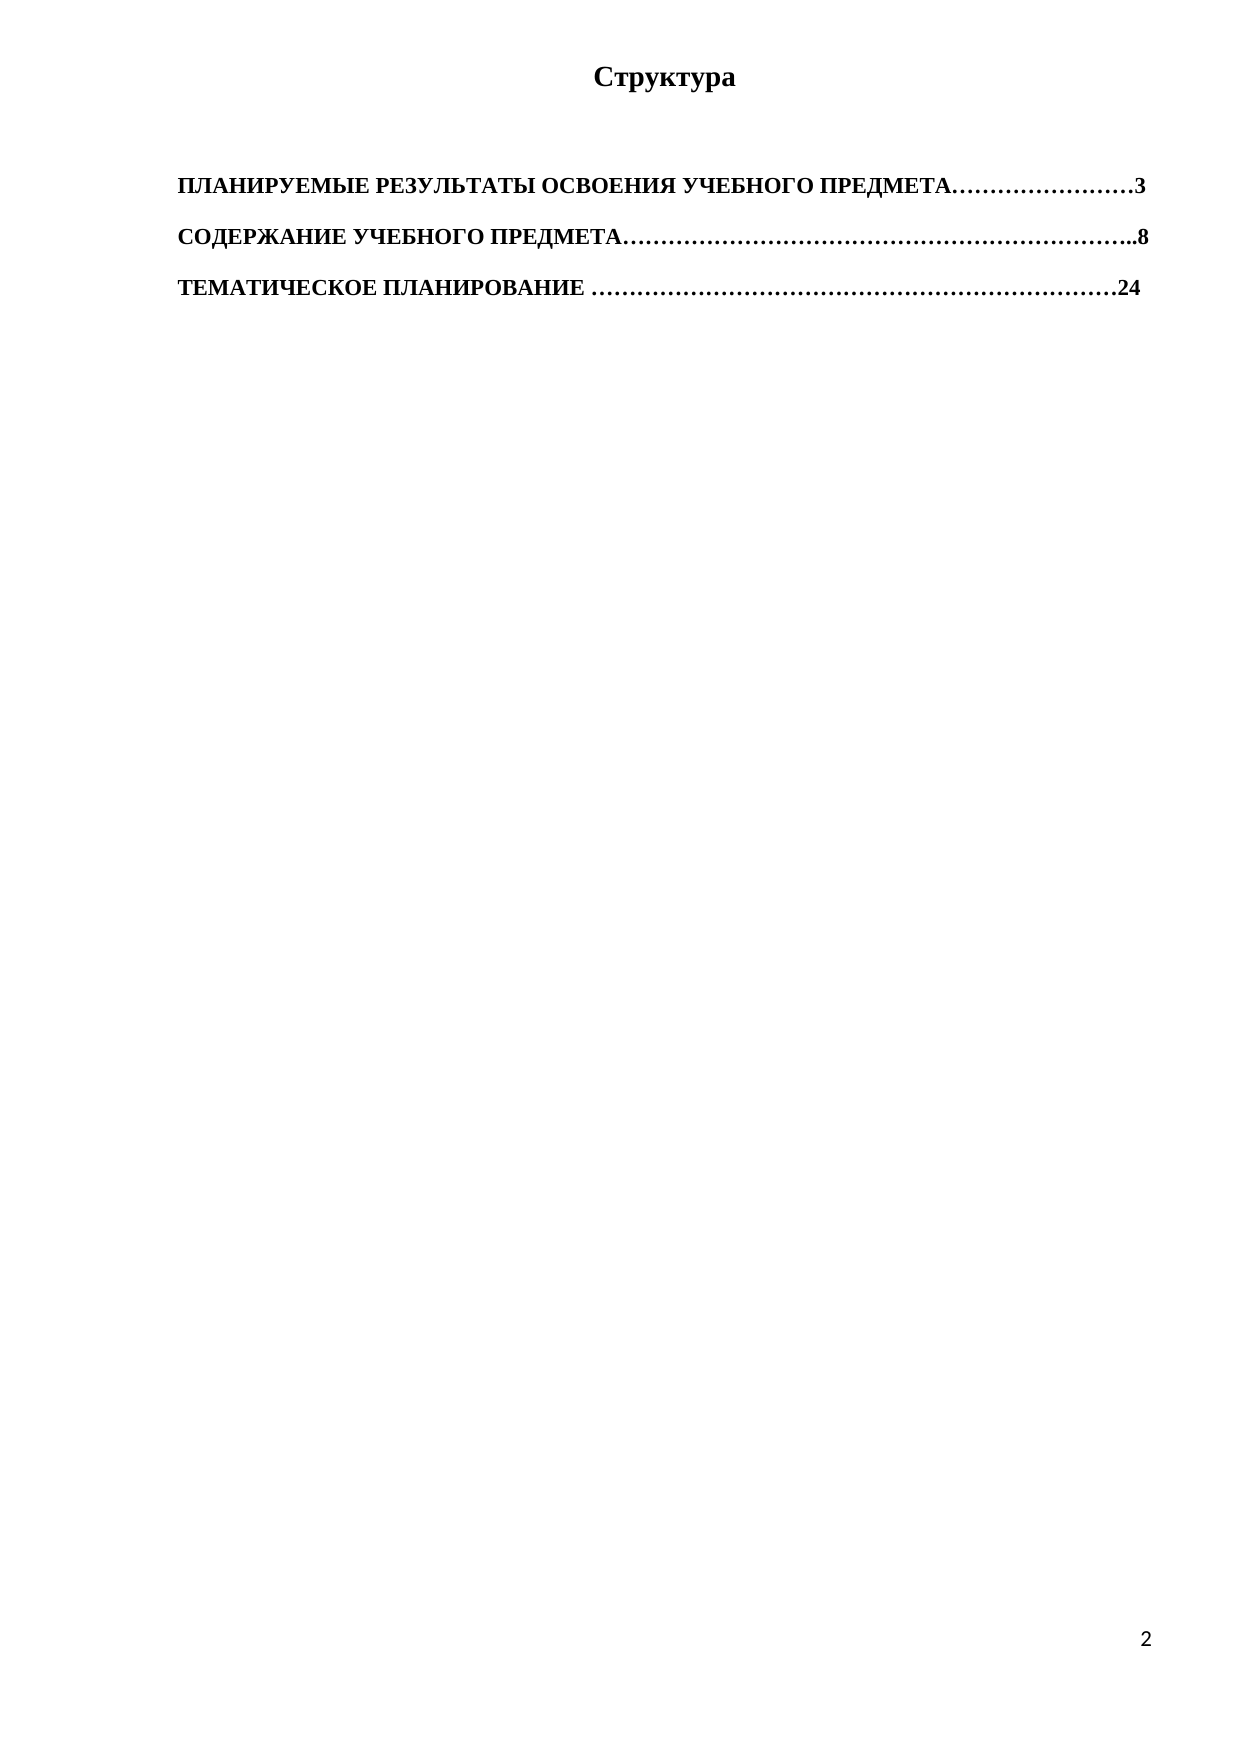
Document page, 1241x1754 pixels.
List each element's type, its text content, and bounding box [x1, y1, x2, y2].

text ПЛАНИРУЕМЫЕ РЕЗУЛЬТАТЫ ОСВОЕНИЯ УЧЕБНОГО ПРЕДМЕТА……………………3 [177, 172, 1152, 199]
text Структура [177, 59, 1152, 93]
text ТЕМАТИЧЕСКОЕ ПЛАНИРОВАНИЕ ……………………………………………………………24 [177, 274, 1152, 301]
text СОДЕРЖАНИЕ УЧЕБНОГО ПРЕДМЕТА…………………………………………………………..8 [177, 223, 1152, 250]
